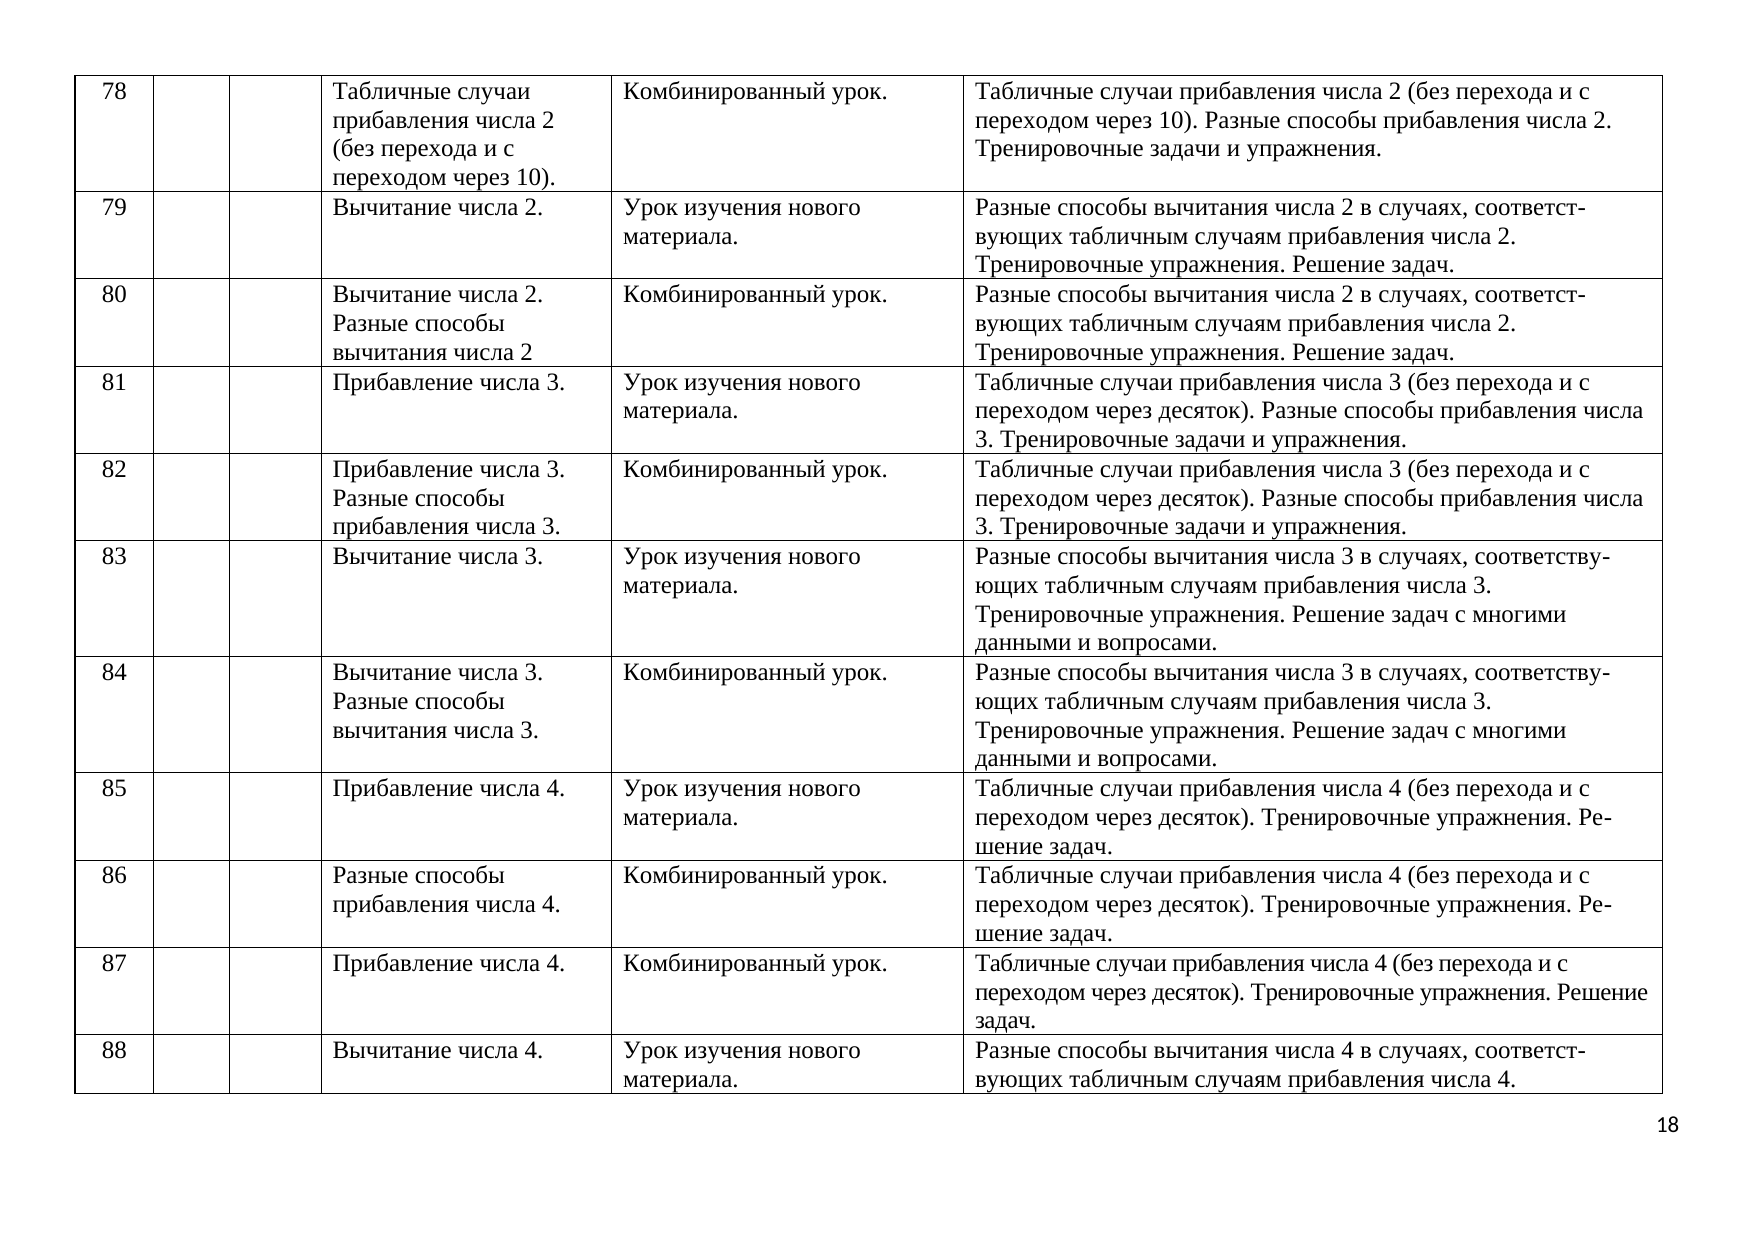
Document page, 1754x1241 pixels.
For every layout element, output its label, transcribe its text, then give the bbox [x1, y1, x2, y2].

table_cell Вычитание числа 3. [322, 541, 611, 656]
table_cell Вычитание числа 4. [322, 1035, 611, 1093]
table_cell Разные способы прибавления числа 4. [322, 861, 611, 947]
table_cell Урок изучения нового материала. [612, 541, 963, 656]
table_cell [154, 948, 229, 1034]
table_cell Разные способы вычитания числа 3 в случаях, соответствующих табличным случаям прибавления числа 3. Тренировочные упражнения. Решение задач с многими данными и вопросами. [964, 657, 1662, 772]
table_cell 84 [76, 657, 153, 772]
table_cell [230, 454, 321, 540]
table_cell Табличные случаи прибавления числа 4 (без перехода и с переходом через десяток). Тренировочные упражнения. Решение задач. [964, 861, 1662, 947]
table_cell [154, 773, 229, 859]
table_cell Прибавление числа 4. [322, 948, 611, 1034]
table_cell 88 [76, 1035, 153, 1093]
table_cell [230, 773, 321, 859]
table_cell [230, 1035, 321, 1093]
table_cell Комбинированный урок. [612, 454, 963, 540]
table_cell [230, 657, 321, 772]
table_cell Табличные случаи прибавления числа 3 (без перехода и с переходом через десяток). Разные способы прибавления числа 3. Тренировочные задачи и упражнения. [964, 454, 1662, 540]
table_cell [154, 279, 229, 366]
table_cell [154, 367, 229, 453]
table_cell [230, 861, 321, 947]
table_cell Прибавление числа 4. [322, 773, 611, 859]
table_cell [154, 192, 229, 278]
table_cell Урок изучения нового материала. [612, 773, 963, 859]
table_cell [230, 76, 321, 191]
table_cell Разные способы вычитания числа 2 в случаях, соответствующих табличным случаям прибавления числа 2. Тренировочные упражнения. Решение задач. [964, 279, 1662, 366]
table_cell Комбинированный урок. [612, 76, 963, 191]
table_cell 81 [76, 367, 153, 453]
table_cell [154, 861, 229, 947]
table_cell [230, 192, 321, 278]
table_cell 79 [76, 192, 153, 278]
table_cell 87 [76, 948, 153, 1034]
table_cell Вычитание числа 2. Разные способы вычитания числа 2 [322, 279, 611, 366]
table_cell 78 [76, 76, 153, 191]
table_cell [612, 1035, 963, 1093]
table_cell 82 [76, 454, 153, 540]
table_cell Комбинированный урок. [612, 657, 963, 772]
table_cell Урок изучения нового материала. [612, 192, 963, 278]
table_cell Разные способы вычитания числа 2 в случаях, соответствующих табличным случаям прибавления числа 2. Тренировочные упражнения. Решение задач. [964, 192, 1662, 278]
table_cell [230, 541, 321, 656]
table_cell [154, 541, 229, 656]
table_cell Табличные случаи прибавления числа 4 (без перехода и с переходом через десяток). Тренировочные упражнения. Решение задач. [964, 773, 1662, 859]
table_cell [964, 76, 1662, 191]
table_cell Табличные случаи прибавления числа 2 (без перехода и с переходом через 10). [322, 76, 611, 191]
table_cell Вычитание числа 3. Разные способы вычитания числа 3. [322, 657, 611, 772]
table_cell Прибавление числа 3. Разные способы прибавления числа 3. [322, 454, 611, 540]
table_cell Вычитание числа 2. [322, 192, 611, 278]
table_cell Табличные случаи прибавления числа 4 (без перехода и с переходом через десяток). Тренировочные упражнения. Решение задач. [964, 948, 1662, 1034]
table_cell Урок изучения нового материала. [612, 367, 963, 453]
table_cell Разные способы вычитания числа 3 в случаях, соответствующих табличным случаям прибавления числа 3. Тренировочные упражнения. Решение задач с многими данными и вопросами. [964, 541, 1662, 656]
table_cell Комбинированный урок. [612, 948, 963, 1034]
table_cell 80 [76, 279, 153, 366]
table_cell [230, 367, 321, 453]
table_cell [230, 948, 321, 1034]
table_cell Комбинированный урок. [612, 861, 963, 947]
table_cell [154, 1035, 229, 1093]
table_cell Комбинированный урок. [612, 279, 963, 366]
table_cell [230, 279, 321, 366]
table_cell [154, 76, 229, 191]
table_cell 85 [76, 773, 153, 859]
table_cell Прибавление числа 3. [322, 367, 611, 453]
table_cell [964, 1035, 1662, 1093]
table_cell Табличные случаи прибавления числа 3 (без перехода и с переходом через десяток). Разные способы прибавления числа 3. Тренировочные задачи и упражнения. [964, 367, 1662, 453]
table_cell [154, 454, 229, 540]
table_cell [154, 657, 229, 772]
table_cell 83 [76, 541, 153, 656]
table_cell 86 [76, 861, 153, 947]
